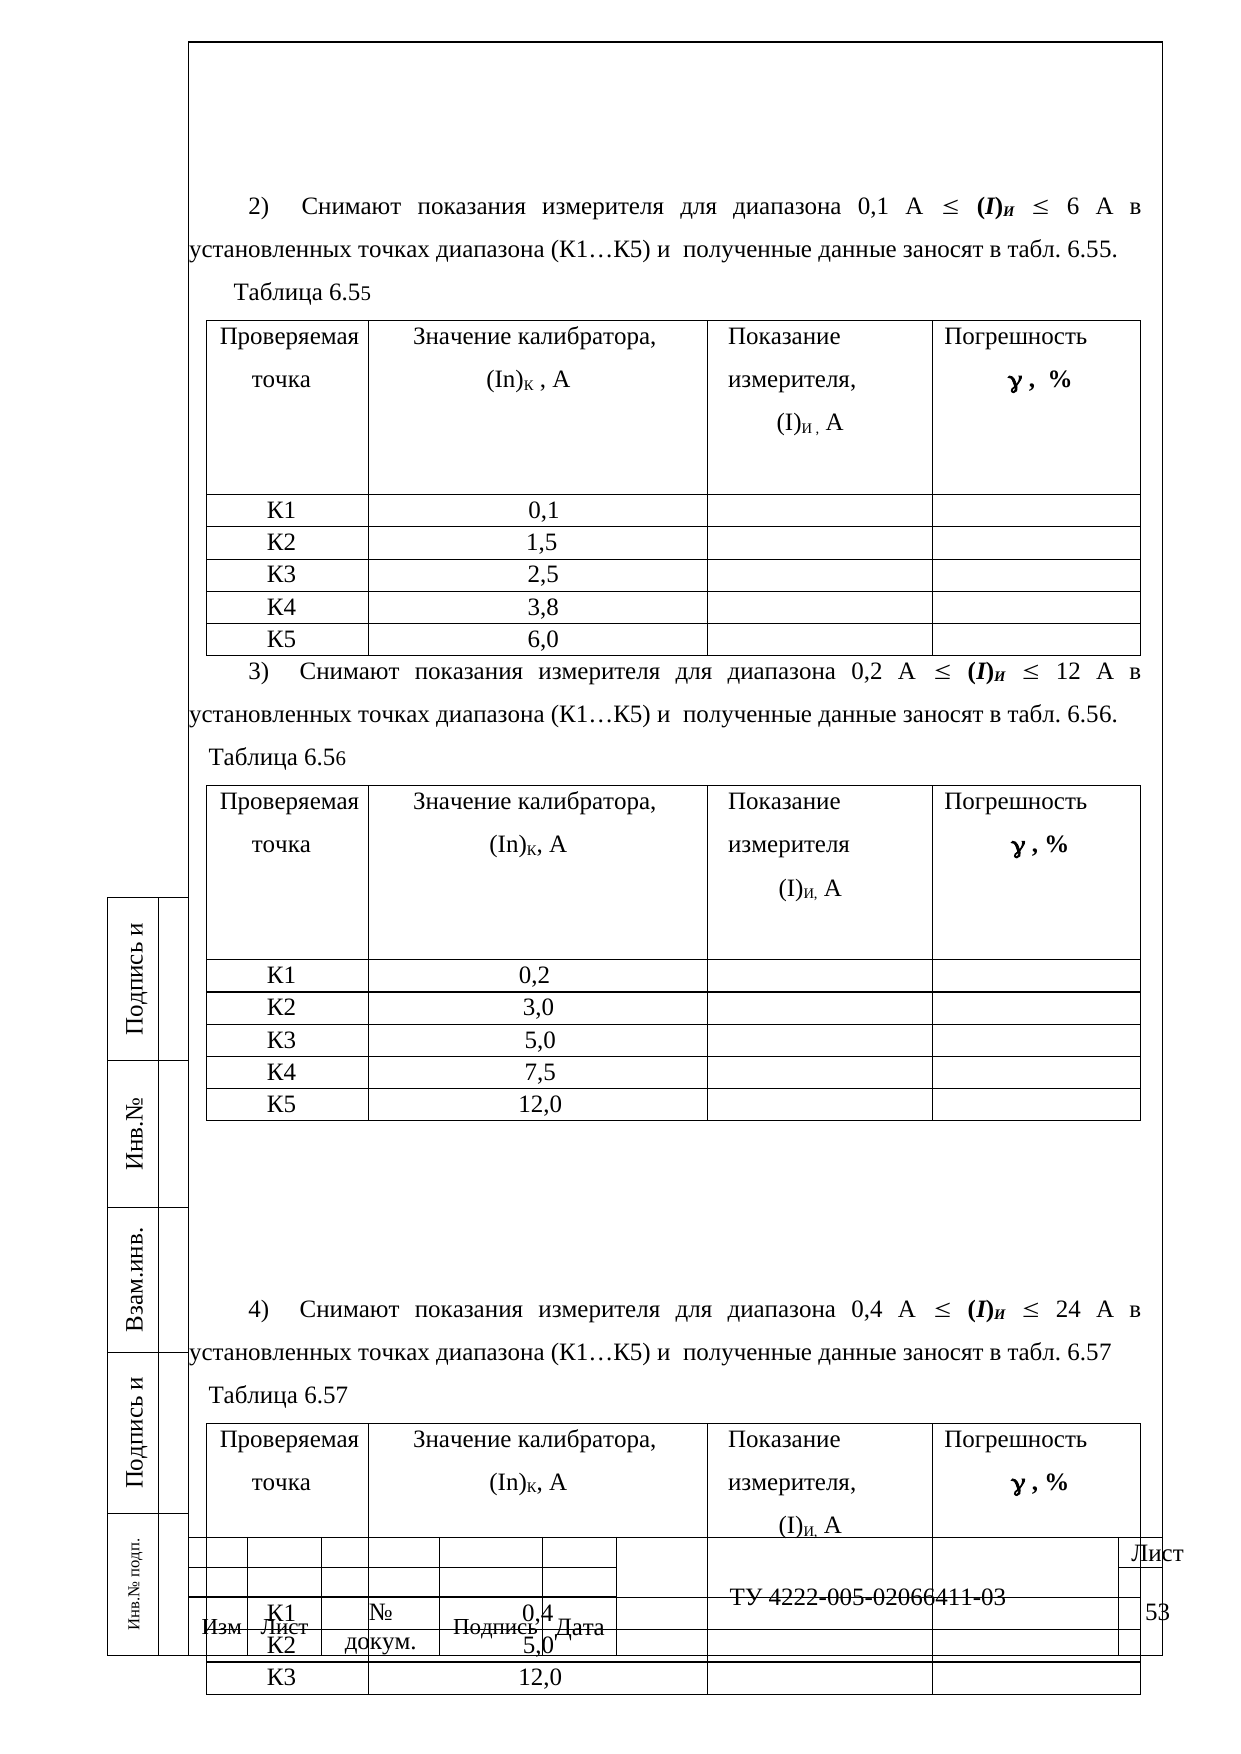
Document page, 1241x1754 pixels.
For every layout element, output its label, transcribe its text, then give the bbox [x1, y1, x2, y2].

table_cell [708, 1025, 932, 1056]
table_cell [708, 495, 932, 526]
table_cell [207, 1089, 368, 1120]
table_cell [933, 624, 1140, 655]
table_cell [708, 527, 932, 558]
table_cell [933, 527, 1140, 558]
text 4) Снимают показания измерителя для диапазона 0,4 А  (I)И  24 А в установленных точках диапазона (К1…К5) и полученные данные заносят в табл. 6.57 [189, 1294, 1142, 1366]
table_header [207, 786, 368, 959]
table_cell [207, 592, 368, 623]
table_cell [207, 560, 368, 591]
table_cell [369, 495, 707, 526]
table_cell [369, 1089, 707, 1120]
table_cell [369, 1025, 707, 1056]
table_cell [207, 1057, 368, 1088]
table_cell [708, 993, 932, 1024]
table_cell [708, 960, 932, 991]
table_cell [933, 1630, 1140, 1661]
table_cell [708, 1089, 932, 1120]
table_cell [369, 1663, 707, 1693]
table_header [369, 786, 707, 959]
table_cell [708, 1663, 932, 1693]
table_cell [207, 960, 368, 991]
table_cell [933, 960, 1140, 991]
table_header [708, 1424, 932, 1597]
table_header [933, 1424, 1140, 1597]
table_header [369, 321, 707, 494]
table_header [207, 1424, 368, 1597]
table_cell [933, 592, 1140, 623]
text 3) Снимают показания измерителя для диапазона 0,2 А  (I)И  12 А в установленных точках диапазона (К1…К5) и полученные данные заносят в табл. 6.56. [189, 656, 1142, 728]
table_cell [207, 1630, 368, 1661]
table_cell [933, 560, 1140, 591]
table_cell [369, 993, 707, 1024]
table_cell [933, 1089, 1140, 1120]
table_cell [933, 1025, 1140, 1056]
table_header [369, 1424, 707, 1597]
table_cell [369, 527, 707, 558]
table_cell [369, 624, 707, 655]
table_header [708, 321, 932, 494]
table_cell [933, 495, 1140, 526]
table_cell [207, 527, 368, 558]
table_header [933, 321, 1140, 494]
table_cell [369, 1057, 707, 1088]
text Таблица 6.56 [71, 742, 1142, 771]
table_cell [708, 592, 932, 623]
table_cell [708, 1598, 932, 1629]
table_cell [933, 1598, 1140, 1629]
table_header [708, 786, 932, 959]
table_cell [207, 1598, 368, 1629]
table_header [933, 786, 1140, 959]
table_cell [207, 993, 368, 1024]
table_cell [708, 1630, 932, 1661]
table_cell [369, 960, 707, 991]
text 2) Снимают показания измерителя для диапазона 0,1 А  (I)И  6 А в установленных точках диапазона (К1…К5) и полученные данные заносят в табл. 6.55. [189, 191, 1142, 263]
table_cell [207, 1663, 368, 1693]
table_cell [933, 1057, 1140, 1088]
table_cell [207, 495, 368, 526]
text Таблица 6.55 [189, 277, 1142, 306]
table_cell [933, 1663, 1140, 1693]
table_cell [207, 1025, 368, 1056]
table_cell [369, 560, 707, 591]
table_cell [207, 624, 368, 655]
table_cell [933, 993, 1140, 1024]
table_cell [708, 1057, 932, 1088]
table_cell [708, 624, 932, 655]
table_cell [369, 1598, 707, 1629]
text Таблица 6.57 [71, 1380, 1142, 1409]
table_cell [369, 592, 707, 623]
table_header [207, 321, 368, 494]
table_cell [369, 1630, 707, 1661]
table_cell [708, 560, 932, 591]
